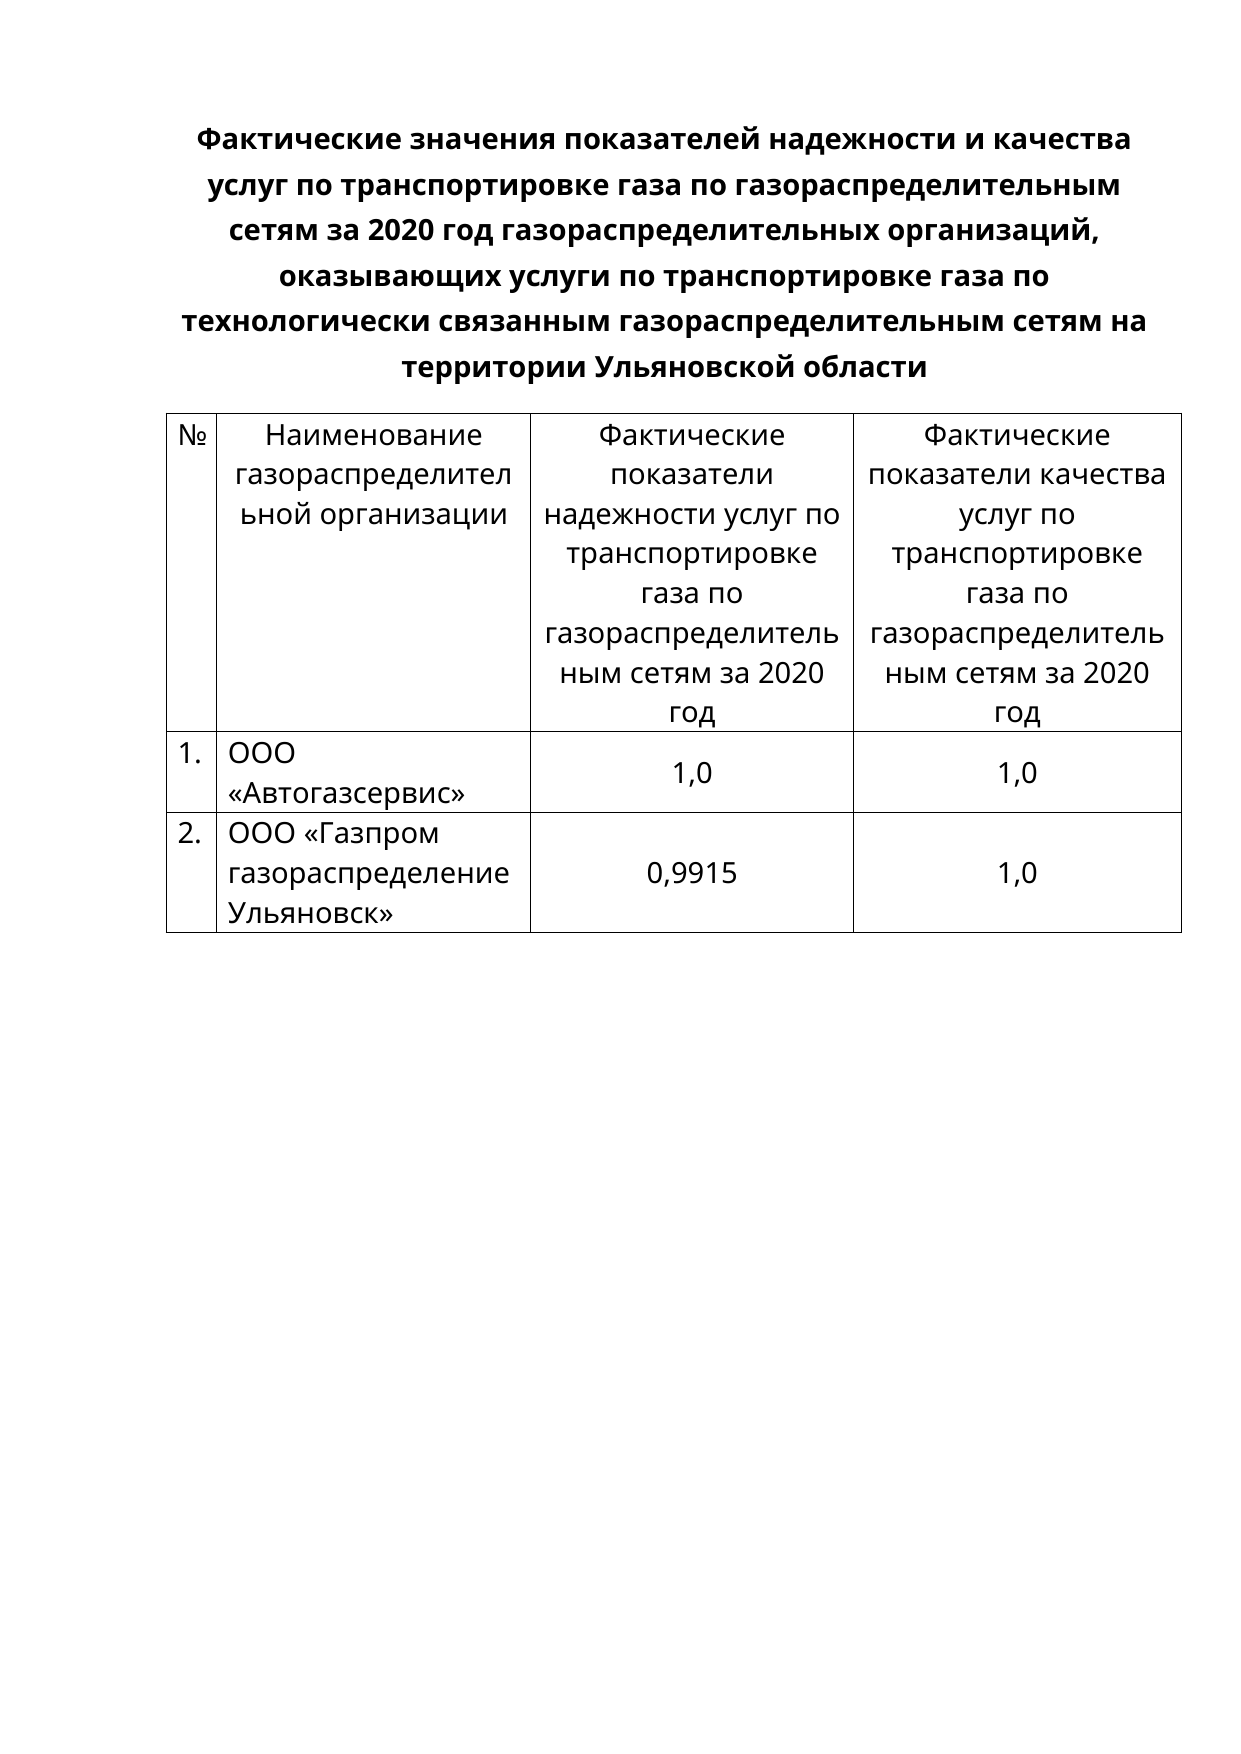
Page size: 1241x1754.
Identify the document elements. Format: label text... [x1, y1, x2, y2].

table_cell 0,9915 [531, 813, 853, 932]
table_header Наименование газораспределительной организации [217, 414, 530, 731]
table_cell ООО «Газпром газораспределение Ульяновск» [217, 813, 530, 932]
table_header № [167, 414, 216, 731]
table_cell 1. [167, 732, 216, 812]
text Фактические значения показателей надежности и качества услуг по транспортировке газа по газораспределительным сетям за 2020 год газораспределительных организаций, оказывающих услуги по транспортировке газа по технологически связанным газораспределительным сетям на территории Ульяновской области [177, 118, 1152, 386]
table_cell 2. [167, 813, 216, 932]
table_header Фактические показатели качества услуг по транспортировке газа по газораспределительным сетям за 2020 год [854, 414, 1181, 731]
table_header Фактические показатели надежности услуг по транспортировке газа по газораспределительным сетям за 2020 год [531, 414, 853, 731]
table_cell 1,0 [531, 732, 853, 812]
table_cell 1,0 [854, 732, 1181, 812]
table_cell 1,0 [854, 813, 1181, 932]
table_cell ООО «Автогазсервис» [217, 732, 530, 812]
